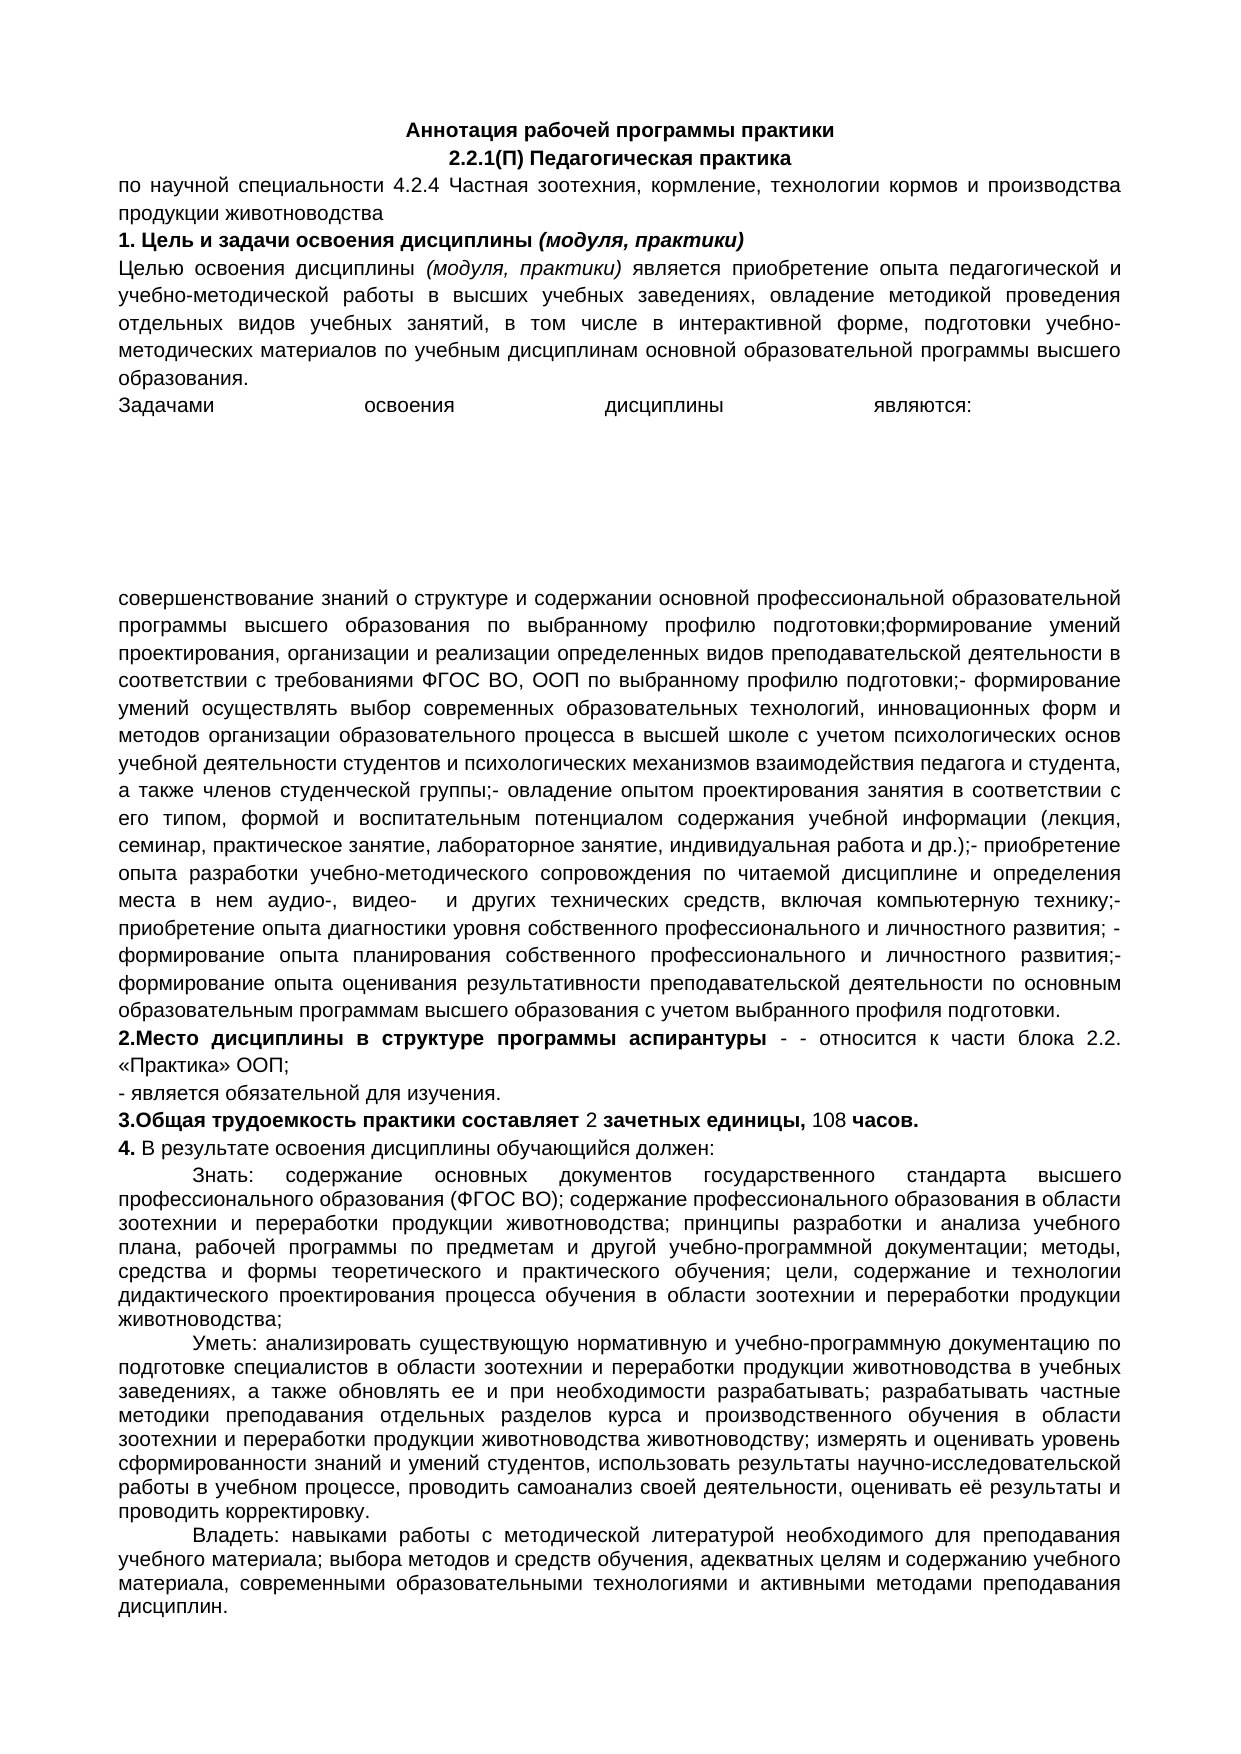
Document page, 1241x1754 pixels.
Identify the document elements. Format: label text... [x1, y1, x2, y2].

text 2.Место дисциплины в структуре программы аспирантуры - - относится к части блока 2.2. «Практика» ООП; [118, 1026, 1122, 1077]
text Аннотация рабочей программы практики [118, 118, 1122, 142]
text - является обязательной для изучения. [118, 1081, 1122, 1104]
text 1. Цель и задачи освоения дисциплины (модуля, практики) [118, 228, 1122, 252]
text Задачами освоения дисциплины являются: [118, 393, 1122, 1022]
text Целью освоения дисциплины (модуля, практики) является [118, 256, 1122, 389]
text по научной специальности 4.2.4 Частная зоотехния, кормление, технологии кормов и производства продукции животноводства [118, 173, 1122, 224]
text Знать: содержание основных документов государственного стандарта высшего профессионального образования (ФГОС ВО); содержание профессионального образования в области зоотехнии и переработки продукции животноводства; принципы разработки и анализа учебного плана, рабочей программы по предметам и другой учебно-программной документации; методы, средства и формы теоретического и практического обучения; цели, содержание и технологии дидактического проектирования процесса обучения в области зоотехнии и переработки продукции животноводства; [118, 1163, 1122, 1331]
text 2.2.1(П) Педагогическая практика [118, 146, 1122, 169]
text Уметь: анализировать существующую нормативную и учебно-программную документацию по подготовке специалистов в области зоотехнии и переработки продукции животноводства в учебных заведениях, а также обновлять ее и при необходимости разрабатывать; разрабатывать частные методики преподавания отдельных разделов курса и производственного обучения в области зоотехнии и переработки продукции животноводства животноводству; измерять и оценивать уровень сформированности знаний и умений студентов, использовать результаты научно-исследовательской работы в учебном процессе, проводить самоанализ своей деятельности, оценивать её результаты и проводить корректировку. [118, 1331, 1122, 1522]
text 3.Общая трудоемкость практики составляет зачетных единицы, часов. [118, 1108, 1122, 1132]
text 4. В результате освоения дисциплины обучающийся должен: [118, 1136, 1122, 1159]
text Владеть: навыками работы с методической литературой необходимого для преподавания учебного материала; выбора методов и средств обучения, адекватных целям и содержанию учебного материала, современными образовательными технологиями и активными методами преподавания дисциплин. [118, 1522, 1122, 1618]
